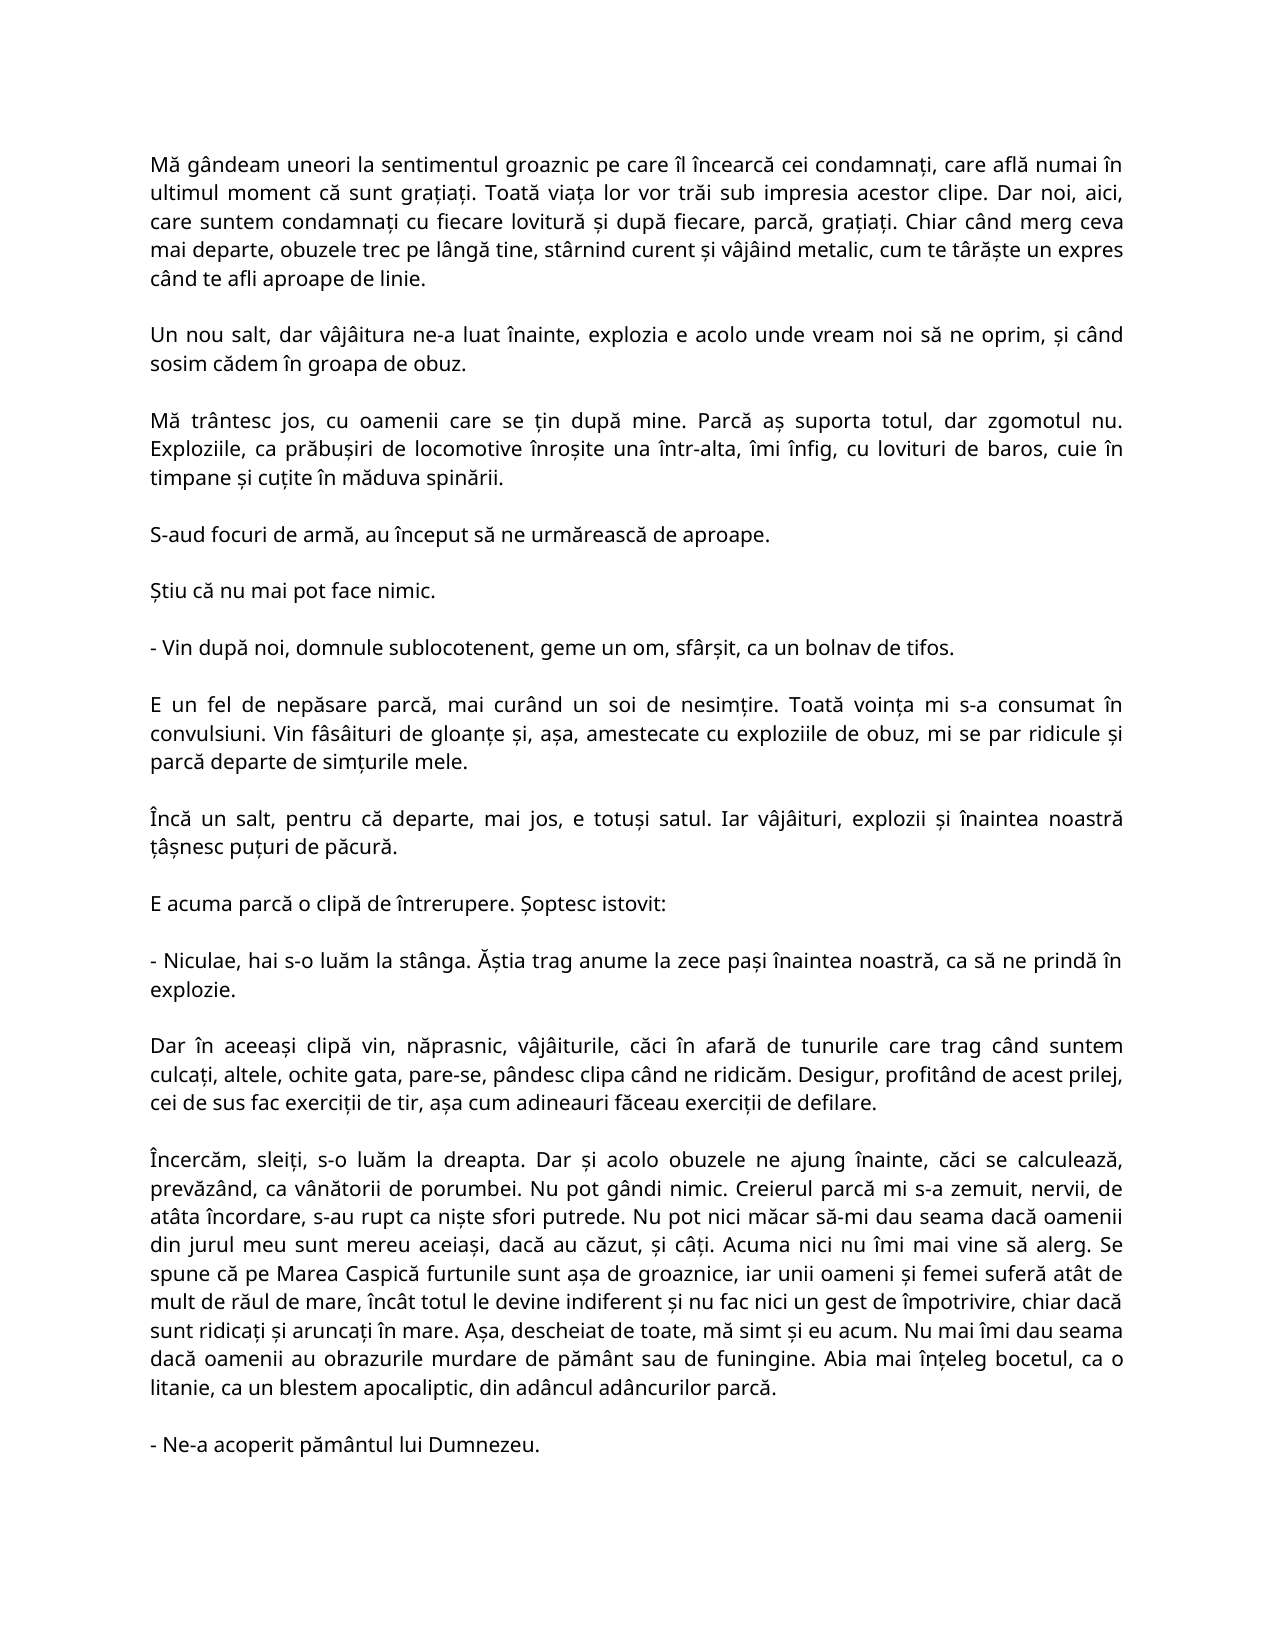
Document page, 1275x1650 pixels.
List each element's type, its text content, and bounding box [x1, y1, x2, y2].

text E acuma parcă o clipă de întrerupere. Șoptesc istovit: [150, 889, 1125, 918]
text Dar în aceeași clipă vin, năprasnic, vâjâiturile, căci în afară de tunurile care trag când suntem culcați, altele, ochite gata, pare-se, pândesc clipa când ne ridicăm. Desigur, profitând de acest prilej, cei de sus fac exerciții de tir, așa cum adineauri făceau exerciții de defilare. [150, 1032, 1125, 1117]
text Știu că nu mai pot face nimic. [150, 577, 1125, 605]
text Mă gândeam uneori la sentimentul groaznic pe care îl încearcă cei condamnați, care află numai în ultimul moment că sunt grațiați. Toată viața lor vor trăi sub impresia acestor clipe. Dar noi, aici, care suntem condamnați cu fiecare lovitură și după fiecare, parcă, grațiați. Chiar când merg ceva mai departe, obuzele trec pe lângă tine, stârnind curent și vâjâind metalic, cum te târăște un expres când te afli aproape de linie. [150, 150, 1125, 292]
text - Niculae, hai s-o luăm la stânga. Ăștia trag anume la zece pași înaintea noastră, ca să ne prindă în explozie. [150, 946, 1125, 1003]
text Mă trântesc jos, cu oamenii care se țin după mine. Parcă aș suporta totul, dar zgomotul nu. Exploziile, ca prăbușiri de locomotive înroșite una într-alta, îmi înfig, cu lovituri de baros, cuie în timpane și cuțite în măduva spinării. [150, 406, 1125, 491]
text S-aud focuri de armă, au început să ne urmărească de aproape. [150, 520, 1125, 548]
text E un fel de nepăsare parcă, mai curând un soi de nesimțire. Toată voința mi s-a consumat în convulsiuni. Vin fâsâituri de gloanțe și, așa, amestecate cu exploziile de obuz, mi se par ridicule și parcă departe de simțurile mele. [150, 690, 1125, 776]
text Încă un salt, pentru că departe, mai jos, e totuși satul. Iar vâjâituri, explozii și înaintea noastră țâșnesc puțuri de păcură. [150, 804, 1125, 861]
text - Ne-a acoperit pământul lui Dumnezeu. [150, 1430, 1125, 1458]
text Încercăm, sleiți, s-o luăm la dreapta. Dar și acolo obuzele ne ajung înainte, căci se calculează, prevăzând, ca vânătorii de porumbei. Nu pot gândi nimic. Creierul parcă mi s-a zemuit, nervii, de atâta încordare, s-au rupt ca niște sfori putrede. Nu pot nici măcar să-mi dau seama dacă oamenii din jurul meu sunt mereu aceiași, dacă au căzut, și câți. Acuma nici nu îmi mai vine să alerg. Se spune că pe Marea Caspică furtunile sunt așa de groaznice, iar unii oameni și femei suferă atât de mult de răul de mare, încât totul le devine indiferent și nu fac nici un gest de împotrivire, chiar dacă sunt ridicați și aruncați în mare. Așa, descheiat de toate, mă simt și eu acum. Nu mai îmi dau seama dacă oamenii au obrazurile murdare de pământ sau de funingine. Abia mai înțeleg bocetul, ca o litanie, ca un blestem apocaliptic, din adâncul adâncurilor parcă. [150, 1145, 1125, 1401]
text Un nou salt, dar vâjâitura ne-a luat înainte, explozia e acolo unde vream noi să ne oprim, și când sosim cădem în groapa de obuz. [150, 321, 1125, 377]
text - Vin după noi, domnule sublocotenent, geme un om, sfârșit, ca un bolnav de tifos. [150, 633, 1125, 662]
